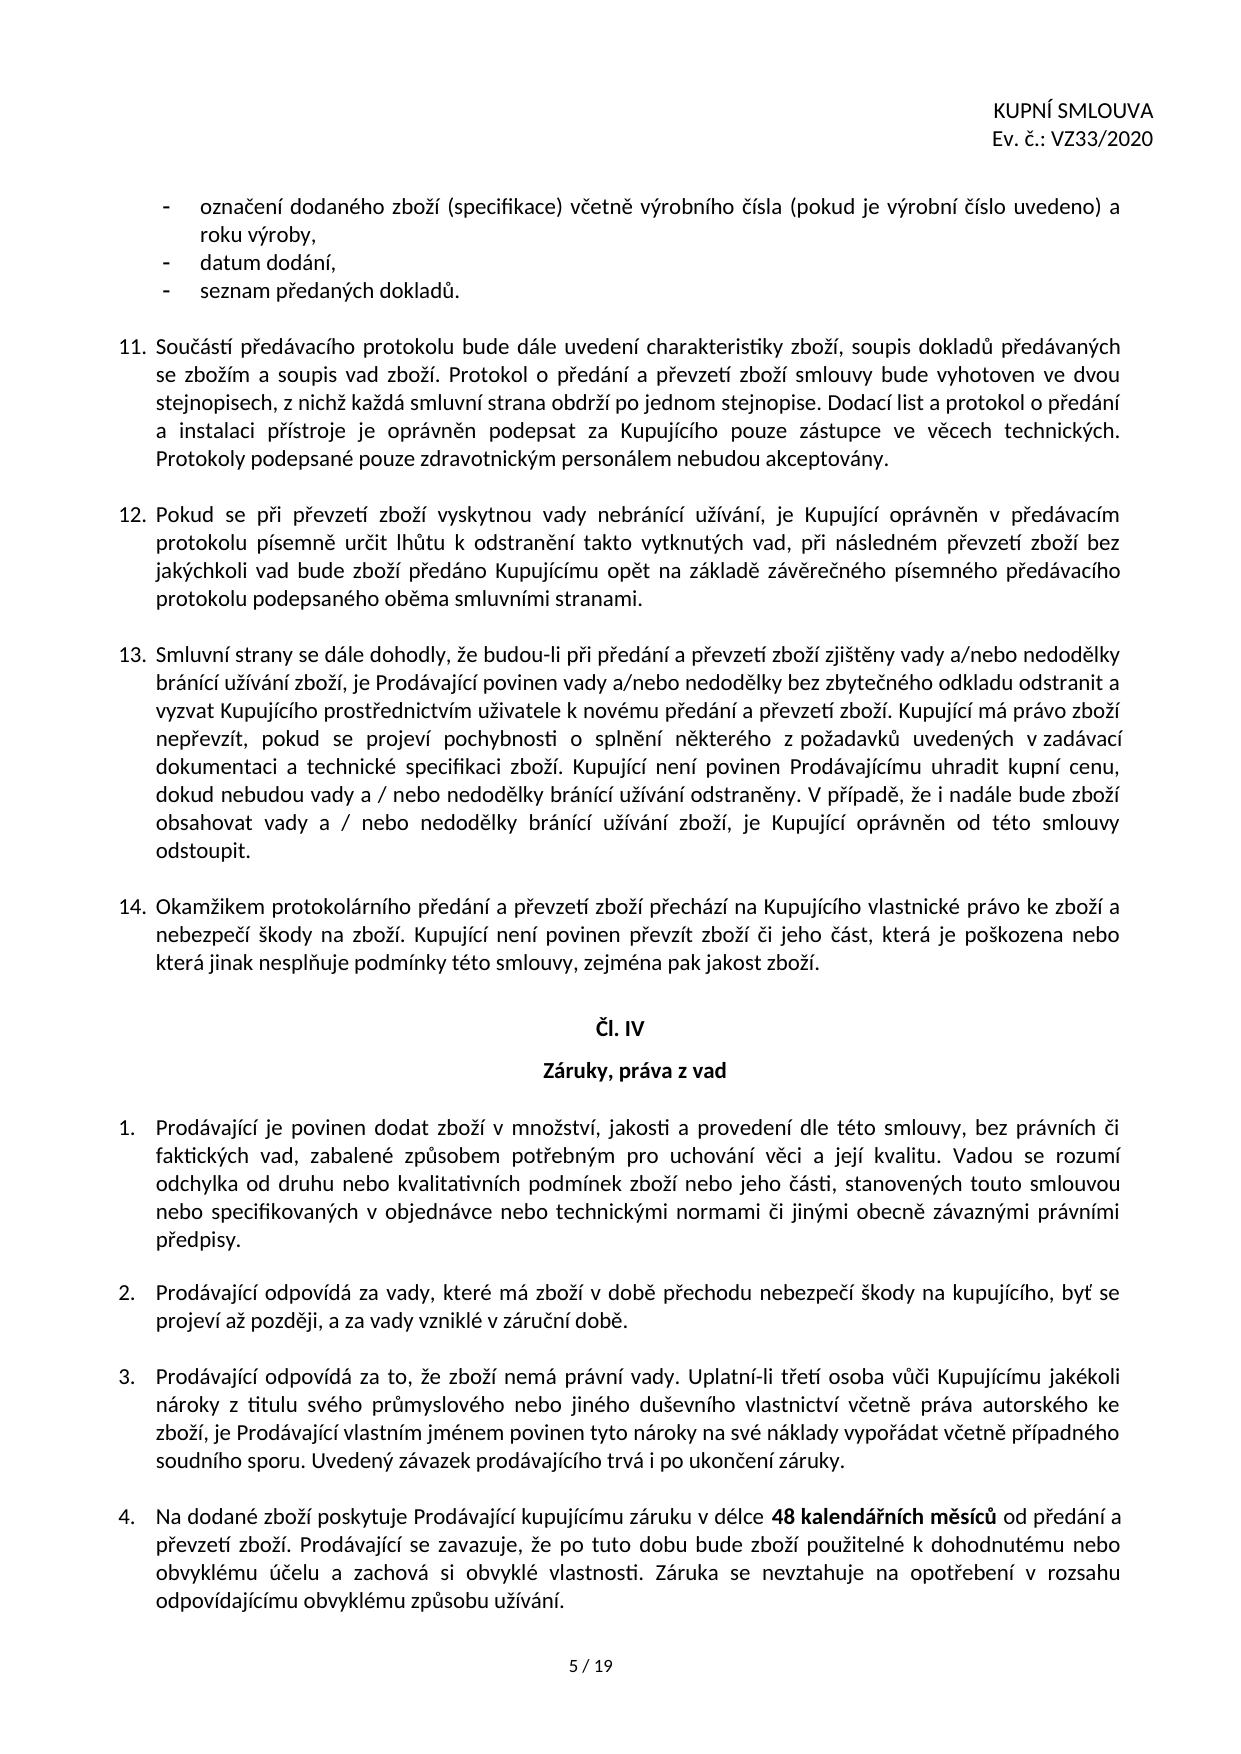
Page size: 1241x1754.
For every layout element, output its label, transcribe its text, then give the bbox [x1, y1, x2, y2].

list Prodávající odpovídá za to, že zboží nemá právní vady. Uplatní-li třetí osoba vůči Kupujícímu jakékoli nároky z titulu svého průmyslového nebo jiného duševního vlastnictví včetně práva autorského ke zboží, je Prodávající vlastním jménem povinen tyto nároky na své náklady vypořádat včetně případného soudního sporu. Uvedený závazek prodávajícího trvá i po ukončení záruky. [118, 1362, 1122, 1474]
list Prodávající je povinen dodat zboží v množství, jakosti a provedení dle této smlouvy, bez právních či faktických vad, zabalené způsobem potřebným pro uchování věci a její kvalitu. Vadou se rozumí odchylka od druhu nebo kvalitativních podmínek zboží nebo jeho části, stanovených touto smlouvou nebo specifikovaných v objednávce nebo technickými normami či jinými obecně závaznými právními předpisy. [118, 1113, 1122, 1253]
list označení dodaného zboží (specifikace) včetně výrobního čísla (pokud je výrobní číslo uvedeno) a roku výroby, [162, 192, 1122, 248]
text Záruky, práva z vad [148, 1057, 1122, 1085]
list Prodávající odpovídá za vady, které má zboží v době přechodu nebezpečí škody na kupujícího, byť se projeví až později, a za vady vzniklé v záruční době. [118, 1278, 1122, 1334]
list datum dodání, [162, 248, 1122, 276]
list Na dodané zboží poskytuje Prodávající kupujícímu záruku v délce 48 kalendářních měsíců od předání a převzetí zboží. Prodávající se zavazuje, že po tuto dobu bude zboží použitelné k dohodnutému nebo obvyklému účelu a zachová si obvyklé vlastnosti. Záruka se nevztahuje na opotřebení v rozsahu odpovídajícímu obvyklému způsobu užívání. [118, 1502, 1122, 1614]
list Okamžikem protokolárního předání a převzetí zboží přechází na Kupujícího vlastnické právo ke zboží a nebezpečí škody na zboží. Kupující není povinen převzít zboží či jeho část, která je poškozena nebo která jinak nesplňuje podmínky této smlouvy, zejména pak jakost zboží. [118, 892, 1122, 977]
list Smluvní strany se dále dohodly, že budou-li při předání a převzetí zboží zjištěny vady a/nebo nedodělky bránící užívání zboží, je Prodávající povinen vady a/nebo nedodělky bez zbytečného odkladu odstranit a vyzvat Kupujícího prostřednictvím uživatele k novému předání a převzetí zboží. Kupující má právo zboží nepřevzít, pokud se projeví pochybnosti o splnění některého z požadavků uvedených v zadávací dokumentaci a technické specifikaci zboží. Kupující není povinen Prodávajícímu uhradit kupní cenu, dokud nebudou vady a / nebo nedodělky bránící užívání odstraněny. V případě, že i nadále bude zboží obsahovat vady a / nebo nedodělky bránící užívání zboží, je Kupující oprávněn od této smlouvy odstoupit. [118, 640, 1122, 864]
subtitle Čl. IV [118, 1014, 1122, 1042]
list Součástí předávacího protokolu bude dále uvedení charakteristiky zboží, soupis dokladů předávaných se zbožím a soupis vad zboží. Protokol o předání a převzetí zboží smlouvy bude vyhotoven ve dvou stejnopisech, z nichž každá smluvní strana obdrží po jednom stejnopise. Dodací list a protokol o předání a instalaci přístroje je oprávněn podepsat za Kupujícího pouze zástupce ve věcech technických. Protokoly podepsané pouze zdravotnickým personálem nebudou akceptovány. [118, 332, 1122, 472]
list seznam předaných dokladů. [162, 276, 1122, 304]
list Pokud se při převzetí zboží vyskytnou vady nebránící užívání, je Kupující oprávněn v předávacím protokolu písemně určit lhůtu k odstranění takto vytknutých vad, při následném převzetí zboží bez jakýchkoli vad bude zboží předáno Kupujícímu opět na základě závěrečného písemného předávacího protokolu podepsaného oběma smluvními stranami. [118, 500, 1122, 612]
